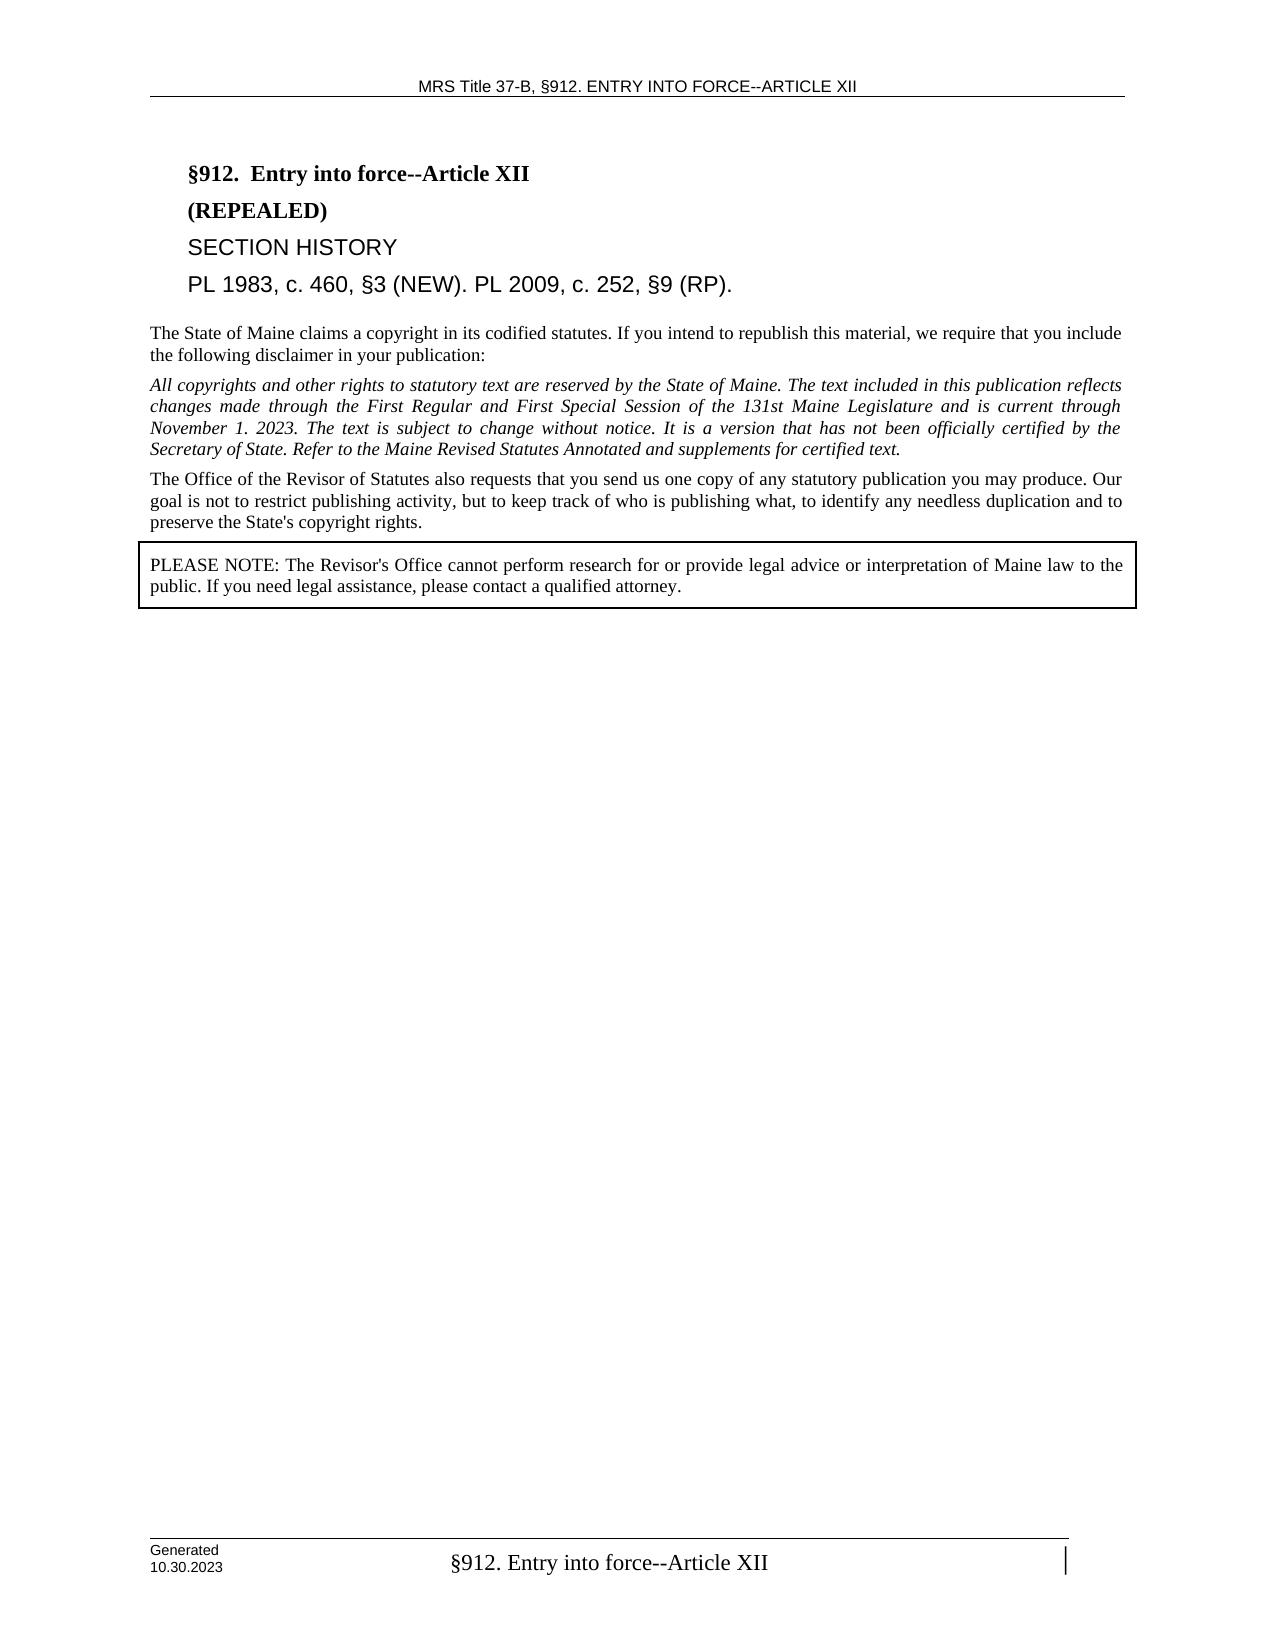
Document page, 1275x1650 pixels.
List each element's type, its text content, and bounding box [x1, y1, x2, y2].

text (REPEALED) [187, 197, 1125, 223]
text The Office of the Revisor of Statutes also requests that you send us one copy of any statutory publication you may produce. Our goal is not to restrict publishing activity, but to keep track of who is publishing what, to identify any needless duplication and to preserve the State's copyright rights. [150, 468, 1125, 533]
text §912. Entry into force--Article XII [187, 160, 1125, 187]
text SECTION HISTORY [187, 234, 1125, 260]
text All copyrights and other rights to statutory text are reserved by the State of Maine. The text included in this publication reflects changes made through the First Regular and First Special Session of the 131st Maine Legislature and is current through November 1. 2023 . The text is subject to change without notice. It is a version that has not been officially certified by the Secretary of State. Refer to the Maine Revised Statutes Annotated and supplements for certified text. [150, 373, 1125, 460]
text PLEASE NOTE: The Revisor's Office cannot perform research for or provide legal advice or interpretation of Maine law to the public. If you need legal assistance, please contact a qualified attorney. [140, 543, 1135, 607]
text The State of Maine claims a copyright in its codified statutes. If you intend to republish this material, we require that you include the following disclaimer in your publication: [150, 322, 1125, 365]
text PL 1983, c. 460, §3 (NEW). PL 2009, c. 252, §9 (RP). [187, 271, 1125, 297]
